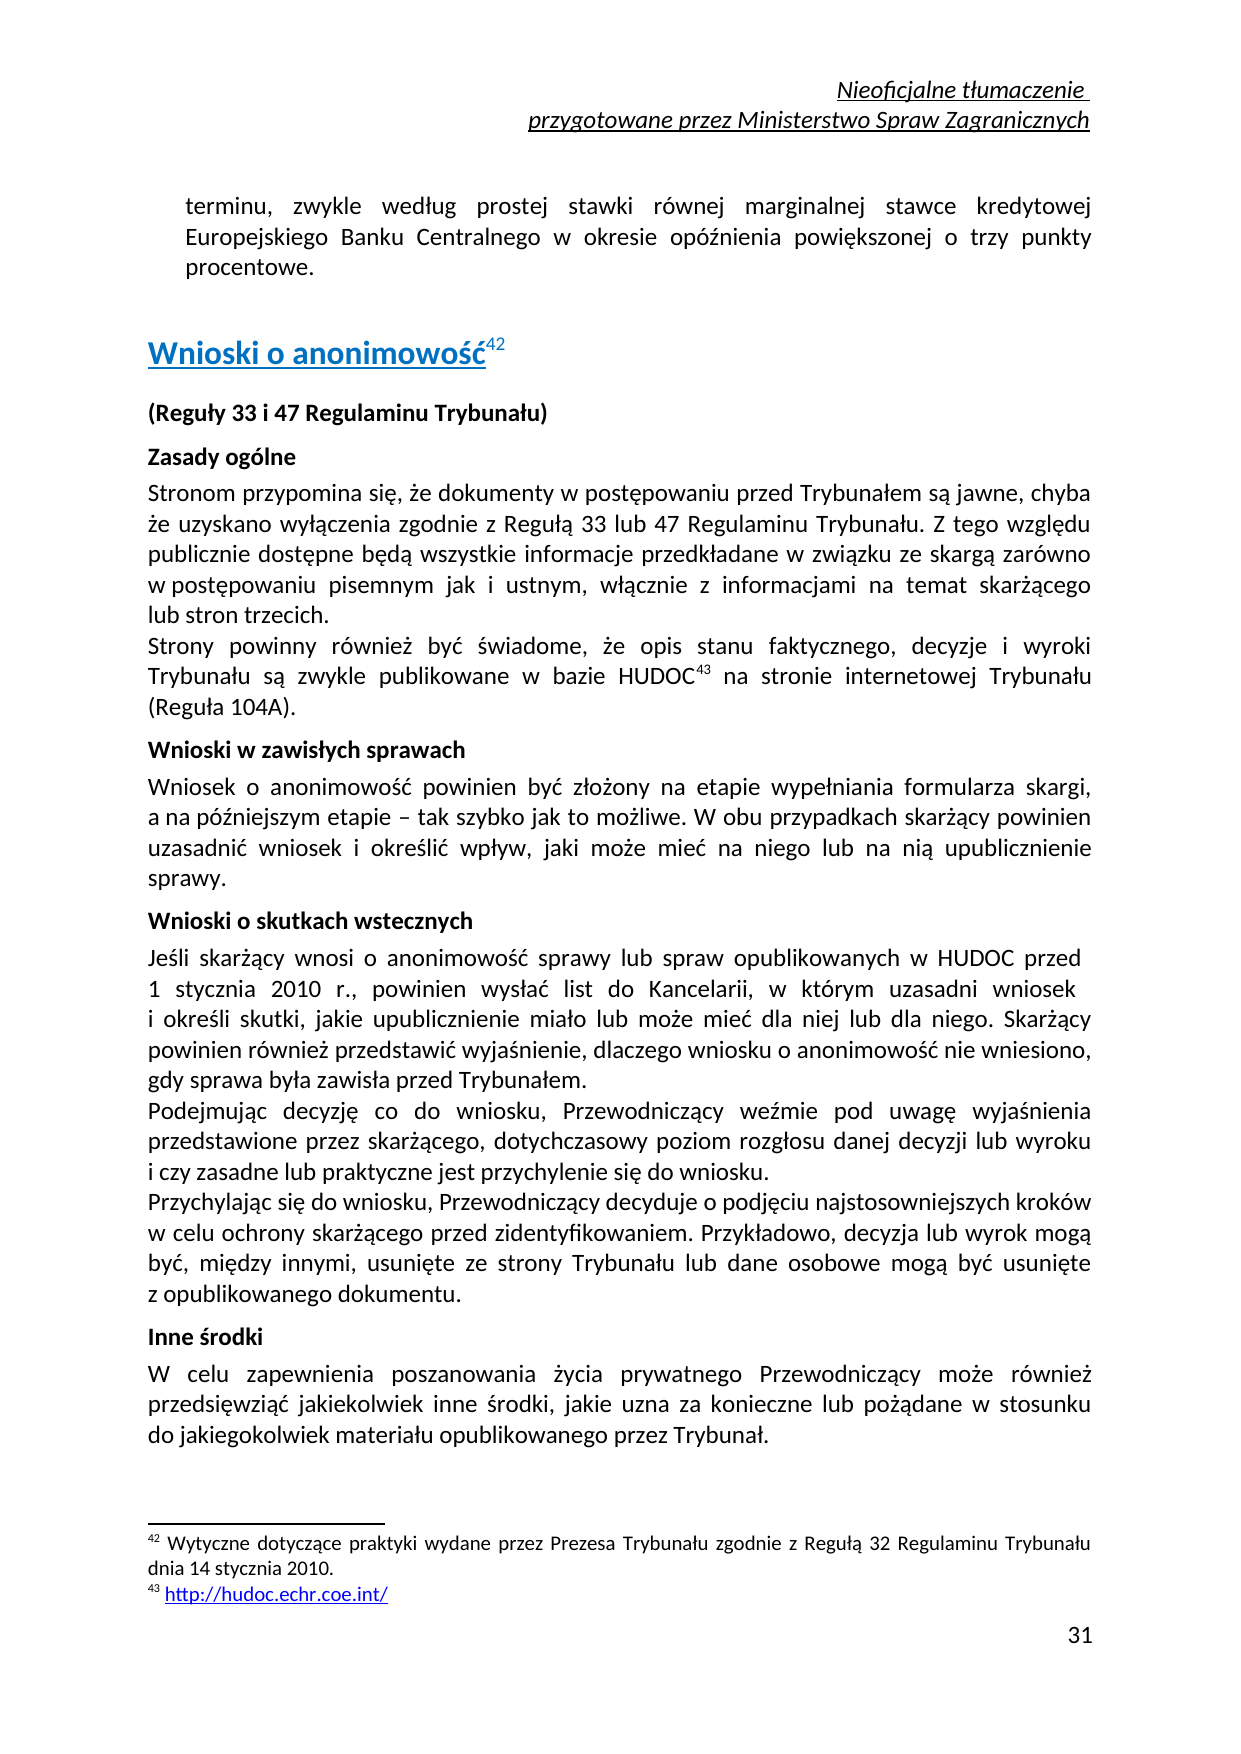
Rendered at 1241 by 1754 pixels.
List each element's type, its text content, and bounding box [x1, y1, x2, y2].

text (Reguły 33 i 47 Regulaminu Trybunału) [148, 398, 1093, 428]
text Inne środki [148, 1321, 1093, 1351]
text Zasady ogólne [148, 441, 1093, 471]
text Stronom przypomina się, że dokumenty w postępowaniu przed Trybunałem są jawne, chyba że uzyskano wyłączenia zgodnie z Regułą 33 lub 47 Regulaminu Trybunału. Z tego względu publicznie dostępne będą wszystkie informacje przedkładane w związku ze skargą zarówno w postępowaniu pisemnym jak i ustnym, włącznie z informacjami na temat skarżącego lub stron trzecich. [148, 477, 1093, 630]
text Wnioski o skutkach wstecznych [148, 905, 1093, 936]
text Wnioski w zawisłych sprawach [148, 734, 1093, 764]
text Wnioski o anonimowość [148, 332, 1093, 373]
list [148, 190, 1093, 282]
text Wniosek o anonimowość powinien być złożony na etapie wypełniania formularza skargi, a na późniejszym etapie – tak szybko jak to możliwe. W obu przypadkach skarżący powinien uzasadnić wniosek i określić wpływ, jaki może mieć na niego lub na nią upublicznienie sprawy. [148, 771, 1093, 893]
text Jeśli skarżący wnosi o anonimowość sprawy lub spraw opublikowanych w HUDOC przed 1 stycznia 2010 r., powinien wysłać list do Kancelarii, w którym uzasadni wniosek i określi skutki, jakie upublicznienie miało lub może mieć dla niej lub dla niego. Skarżący powinien również przedstawić wyjaśnienie, dlaczego wniosku o anonimowość nie wniesiono, gdy sprawa była zawisła przed Trybunałem. [148, 942, 1093, 1095]
text Strony powinny również być świadome, że opis stanu faktycznego, decyzje i wyroki Trybunału są zwykle publikowane w bazie HUDOC na stronie internetowej Trybunału (Reguła 104A). [148, 630, 1093, 722]
text W celu zapewnienia poszanowania życia prywatnego Przewodniczący może również przedsięwziąć jakiekolwiek inne środki, jakie uzna za konieczne lub pożądane w stosunku do jakiegokolwiek materiału opublikowanego przez Trybunał. [148, 1358, 1093, 1449]
text Przychylając się do wniosku, Przewodniczący decyduje o podjęciu najstosowniejszych kroków w celu ochrony skarżącego przed zidentyfikowaniem. Przykładowo, decyzja lub wyrok mogą być, między innymi, usunięte ze strony Trybunału lub dane osobowe mogą być usunięte z opublikowanego dokumentu. [148, 1186, 1093, 1308]
text Podejmując decyzję co do wniosku, Przewodniczący weźmie pod uwagę wyjaśnienia przedstawione przez skarżącego, dotychczasowy poziom rozgłosu danej decyzji lub wyroku i czy zasadne lub praktyczne jest przychylenie się do wniosku. [148, 1095, 1093, 1186]
